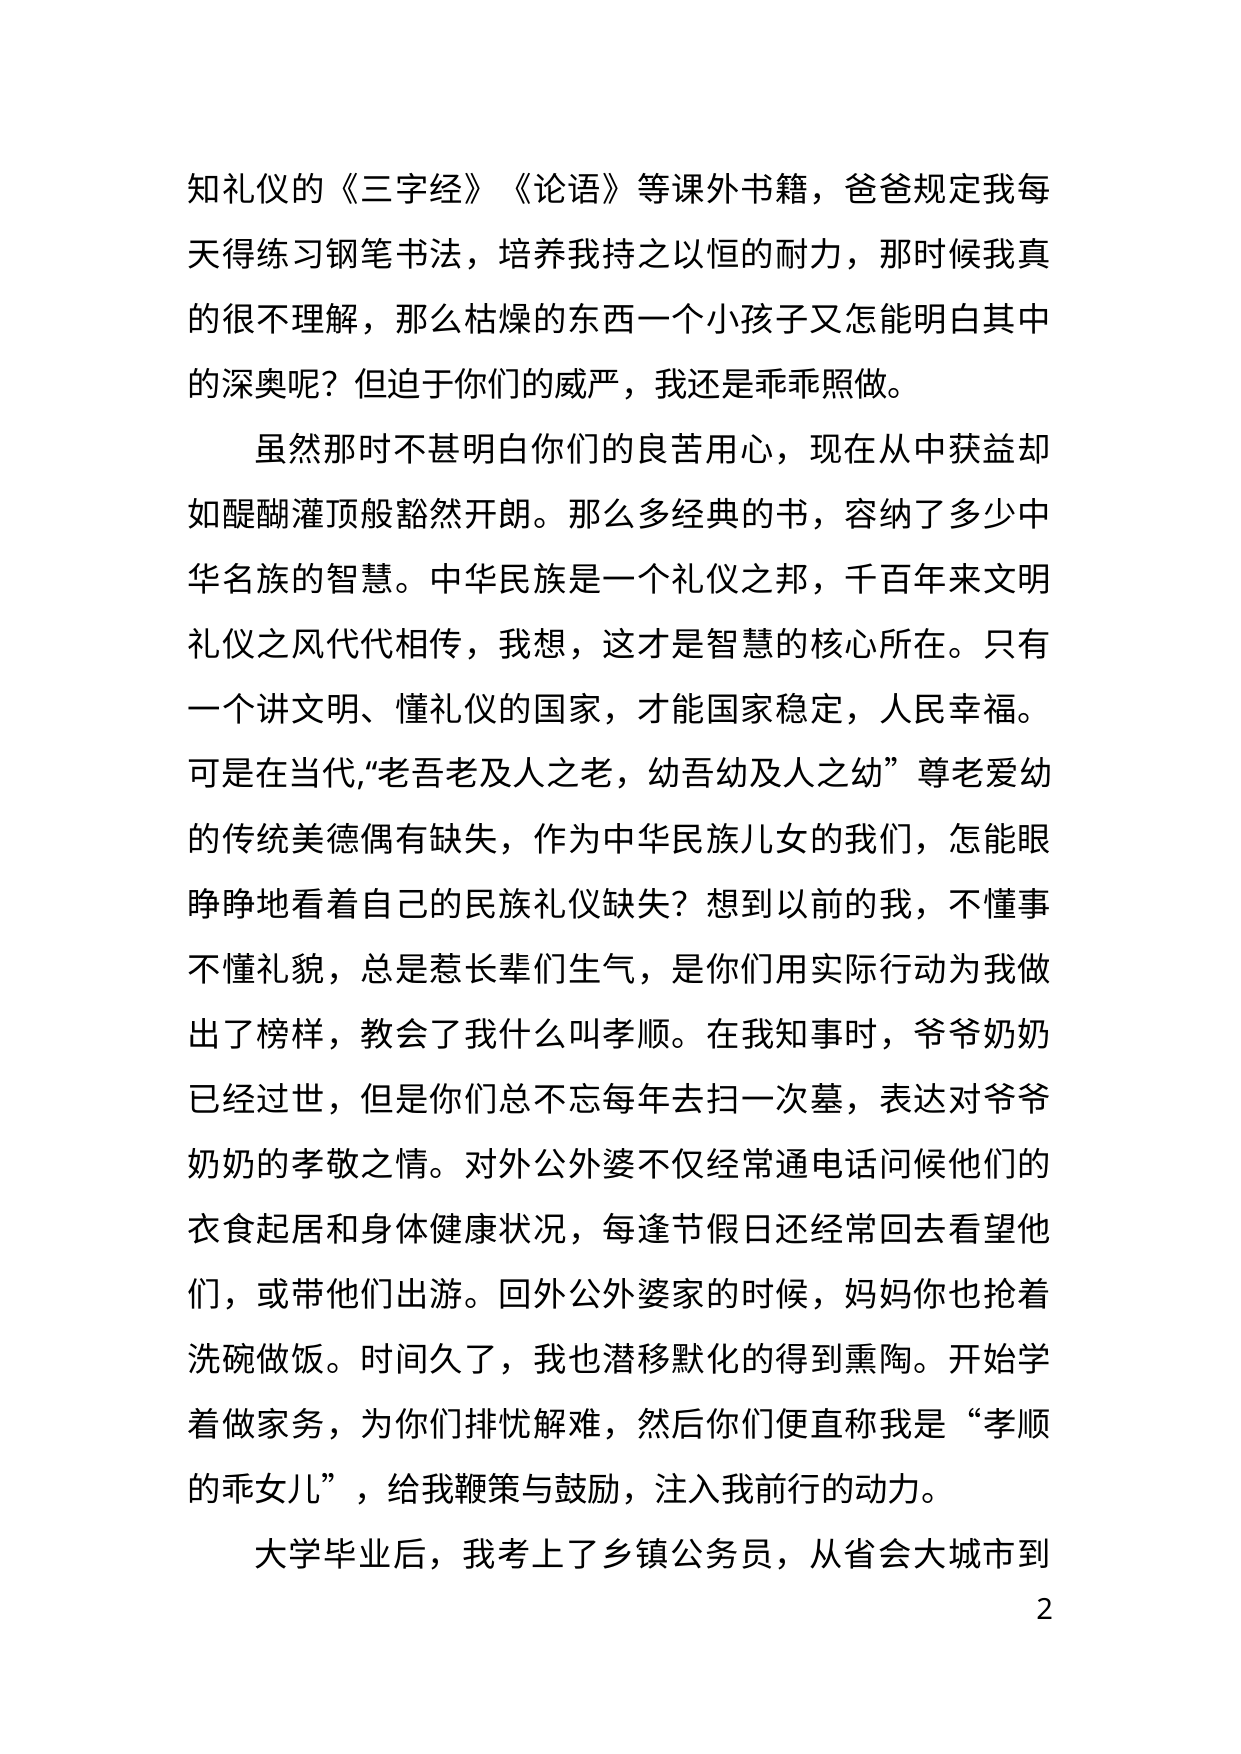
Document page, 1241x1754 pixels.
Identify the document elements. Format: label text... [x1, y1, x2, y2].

text 虽然那时不甚明白你们的良苦用心，现在从中获益却如醍醐灌顶般豁然开朗。那么多经典的书，容纳了多少中华名族的智慧。中华民族是一个礼仪之邦，千百年来文明礼仪之风代代相传，我想，这才是智慧的核心所在。只有一个讲文明、懂礼仪的国家，才能国家稳定，人民幸福。可是在当代,“老吾老及人之老，幼吾幼及人之幼”尊老爱幼的传统美德偶有缺失，作为中华民族儿女的我们，怎能眼睁睁地看着自己的民族礼仪缺失？想到以前的我，不懂事，不懂礼貌，总是惹长辈们生气，是你们用实际行动为我做出了榜样，教会了我什么叫孝顺。在我知事时，爷爷奶奶已经过世，但是你们总不忘每年去扫一次墓，表达对爷爷奶奶的孝敬之情。对外公外婆不仅经常通电话问候他们的衣食起居和身体健康状况，每逢节假日还经常回去看望他们，或带他们出游。回外公外婆家的时候，妈妈你也抢着洗碗做饭。时间久了，我也潜移默化的得到熏陶。开始学着做家务，为你们排忧解难，然后你们便直称我是“孝顺的乖女儿”，给我鞭策与鼓励，注入我前行的动力。 [187, 414, 1053, 1519]
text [187, 1519, 1053, 1584]
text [187, 154, 1053, 414]
